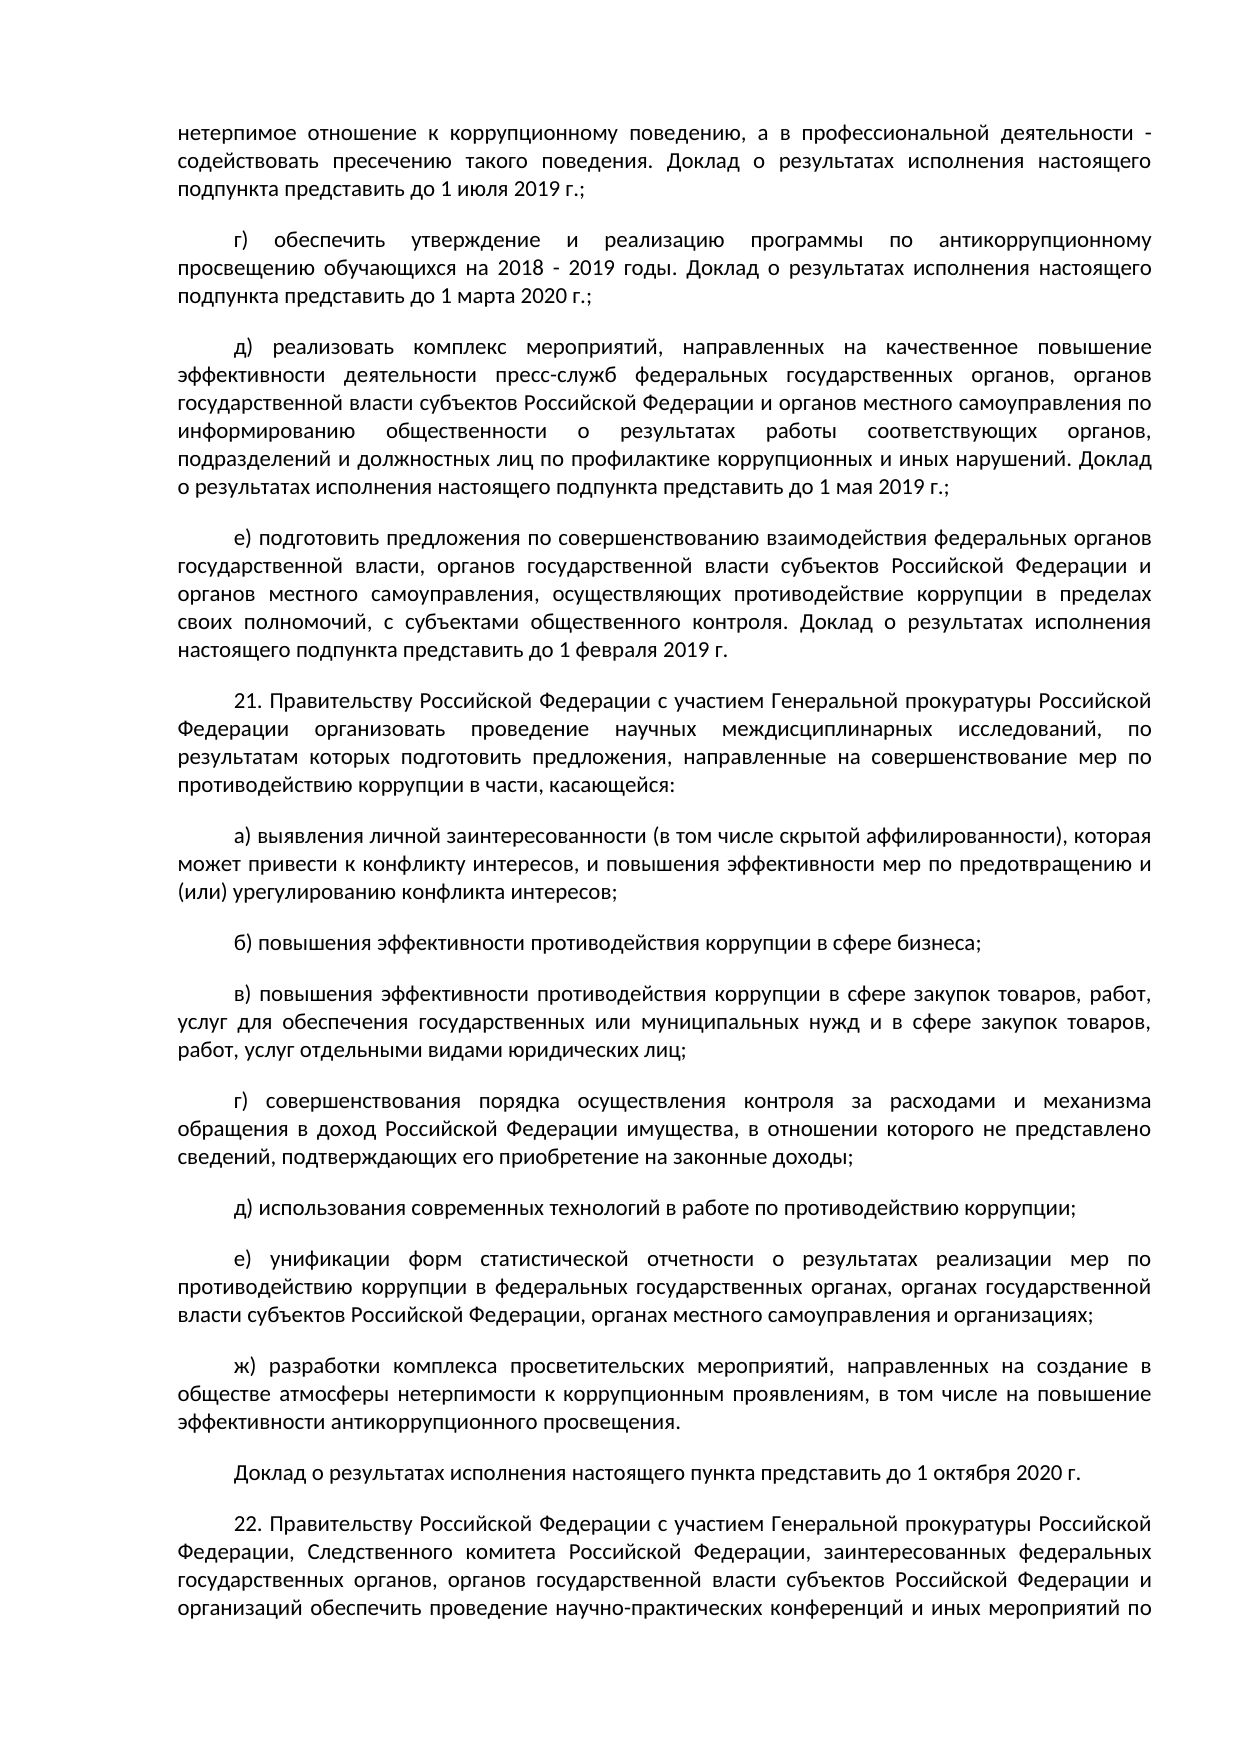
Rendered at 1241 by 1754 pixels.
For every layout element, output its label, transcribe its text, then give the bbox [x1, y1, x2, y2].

text в) повышения эффективности противодействия коррупции в сфере закупок товаров, работ, услуг для обеспечения государственных или муниципальных нужд и в сфере закупок товаров, работ, услуг отдельными видами юридических лиц; [177, 979, 1152, 1063]
text г) совершенствования порядка осуществления контроля за расходами и механизма обращения в доход Российской Федерации имущества, в отношении которого не представлено сведений, подтверждающих его приобретение на законные доходы; [177, 1086, 1152, 1170]
text Доклад о результатах исполнения настоящего пункта представить до 1 октября 2020 г. [177, 1458, 1152, 1486]
text д) реализовать комплекс мероприятий, направленных на качественное повышение эффективности деятельности пресс-служб федеральных государственных органов, органов государственной власти субъектов Российской Федерации и органов местного самоуправления по информированию общественности о результатах работы соответствующих органов, подразделений и должностных лиц по профилактике коррупционных и иных нарушений. Доклад о результатах исполнения настоящего подпункта представить до 1 мая 2019 г.; [177, 332, 1152, 500]
text е) подготовить предложения по совершенствованию взаимодействия федеральных органов государственной власти, органов государственной власти субъектов Российской Федерации и органов местного самоуправления, осуществляющих противодействие коррупции в пределах своих полномочий, с субъектами общественного контроля. Доклад о результатах исполнения настоящего подпункта представить до 1 февраля 2019 г. [177, 523, 1152, 663]
text б) повышения эффективности противодействия коррупции в сфере бизнеса; [177, 928, 1152, 956]
text е) унификации форм статистической отчетности о результатах реализации мер по противодействию коррупции в федеральных государственных органах, органах государственной власти субъектов Российской Федерации, органах местного самоуправления и организациях; [177, 1244, 1152, 1328]
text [177, 1509, 1152, 1621]
text 21. Правительству Российской Федерации с участием Генеральной прокуратуры Российской Федерации организовать проведение научных междисциплинарных исследований, по результатам которых подготовить предложения, направленные на совершенствование мер по противодействию коррупции в части, касающейся: [177, 686, 1152, 798]
text а) выявления личной заинтересованности (в том числе скрытой аффилированности), которая может привести к конфликту интересов, и повышения эффективности мер по предотвращению и (или) урегулированию конфликта интересов; [177, 821, 1152, 905]
text д) использования современных технологий в работе по противодействию коррупции; [177, 1193, 1152, 1221]
text г) обеспечить утверждение и реализацию программы по антикоррупционному просвещению обучающихся на 2018 - 2019 годы. Доклад о результатах исполнения настоящего подпункта представить до 1 марта 2020 г.; [177, 225, 1152, 309]
text ж) разработки комплекса просветительских мероприятий, направленных на создание в обществе атмосферы нетерпимости к коррупционным проявлениям, в том числе на повышение эффективности антикоррупционного просвещения. [177, 1351, 1152, 1435]
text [177, 118, 1152, 202]
